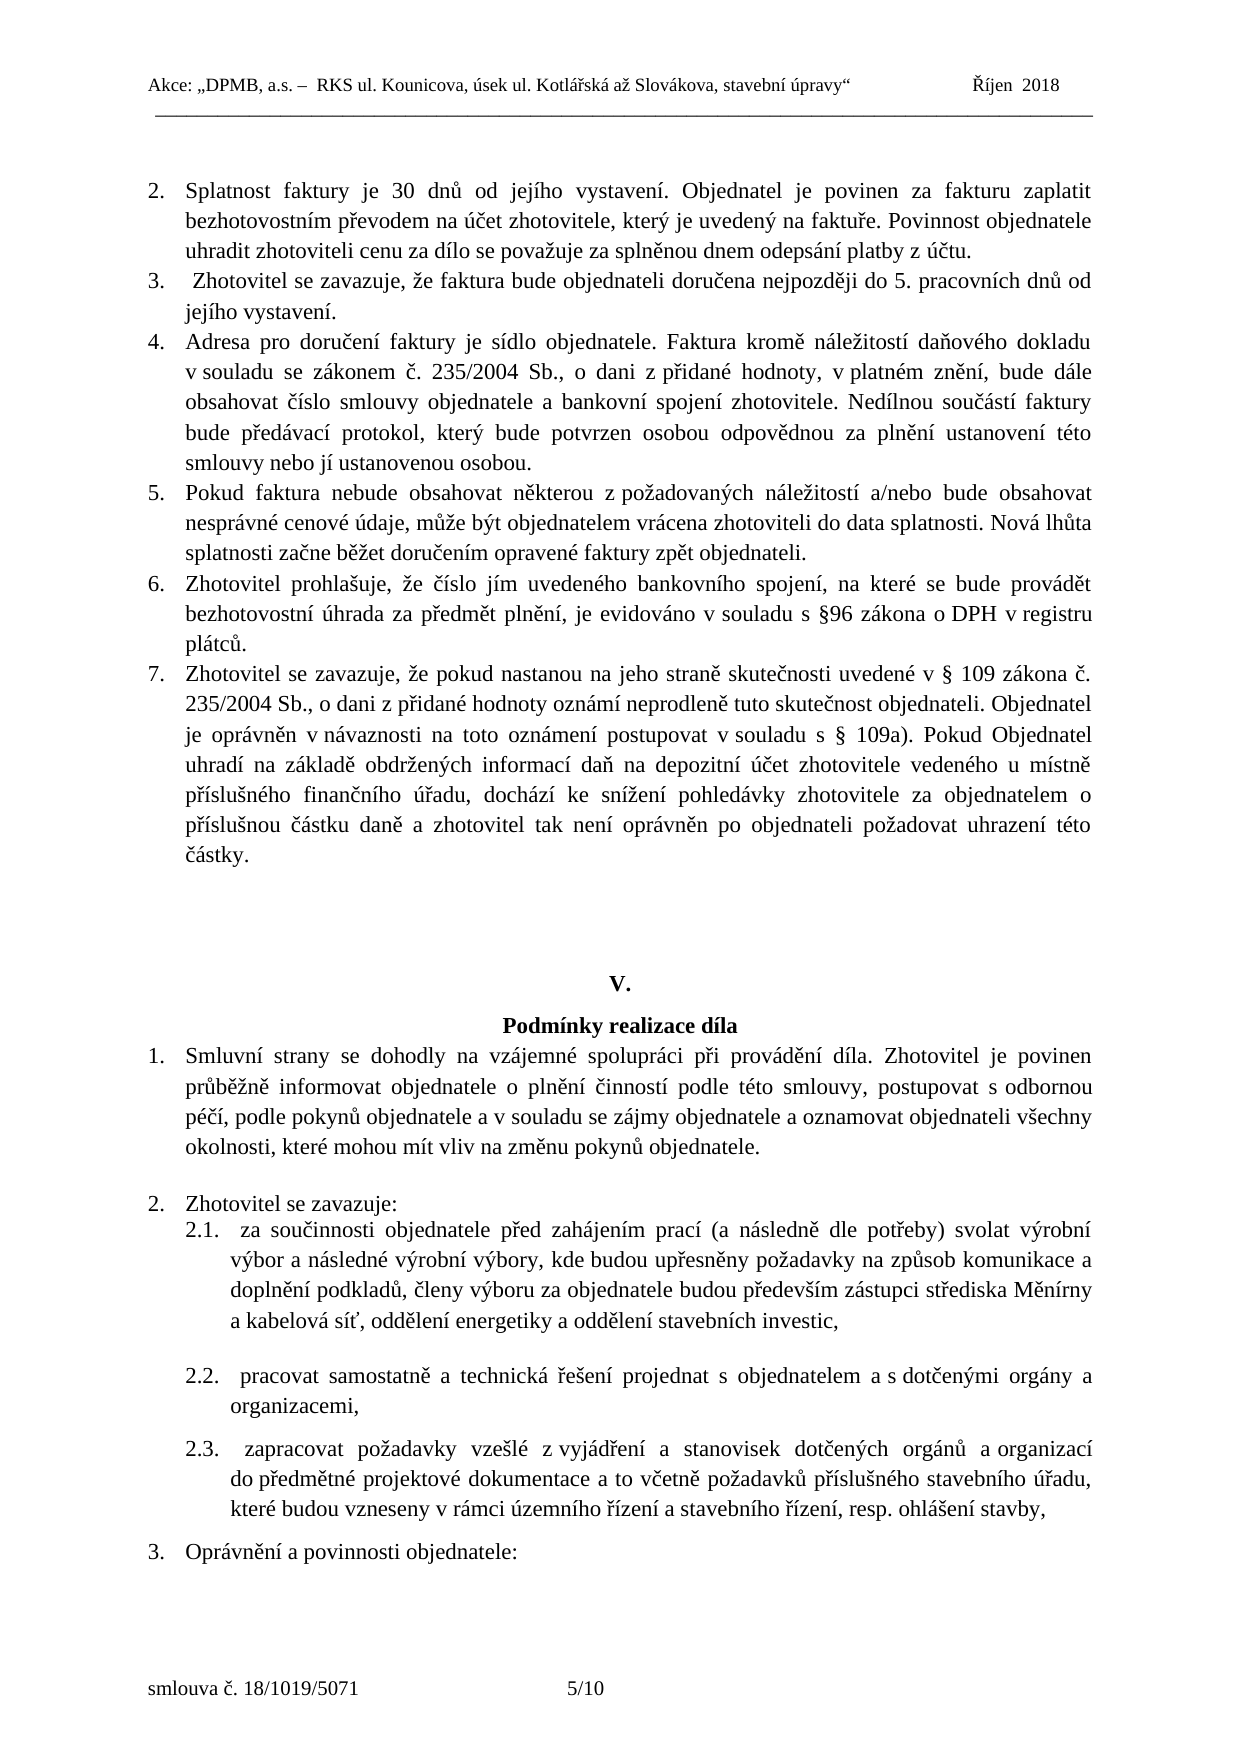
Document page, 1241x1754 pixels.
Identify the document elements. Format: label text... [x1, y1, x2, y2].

list Zhotovitel se zavazuje: [148, 1190, 1093, 1216]
list Zhotovitel prohlašuje, že číslo jím uvedeného bankovního spojení, na které se bude provádět bezhotovostní úhrada za předmět plnění, je evidováno v souladu s §96 zákona o DPH v registru plátců. [148, 569, 1093, 656]
list pracovat samostatně a technická řešení projednat s objednatelem a s dotčenými orgány a organizacemi, [185, 1362, 1093, 1418]
list Pokud faktura nebude obsahovat některou z požadovaných náležitostí a/nebo bude obsahovat nesprávné cenové údaje, může být objednatelem vrácena zhotoviteli do data splatnosti. Nová lhůta splatnosti začne běžet doručením opravené faktury zpět objednateli. [148, 479, 1093, 566]
list Zhotovitel se zavazuje, že pokud nastanou na jeho straně skutečnosti uvedené v § 109 zákona č. 235/2004 Sb., o dani z přidané hodnoty oznámí neprodleně tuto skutečnost objednateli. Objednatel je oprávněn v návaznosti na toto oznámení postupovat v souladu s § 109a). Pokud Objednatel uhradí na základě obdržených informací daň na depozitní účet zhotovitele vedeného u místně příslušného finančního úřadu, dochází ke snížení pohledávky zhotovitele za objednatelem o příslušnou částku daně a zhotovitel tak není oprávněn po objednateli požadovat uhrazení této částky. [148, 660, 1093, 868]
list Smluvní strany se dohodly na vzájemné spolupráci při provádění díla. Zhotovitel je povinen průběžně informovat objednatele o plnění činností podle této smlouvy, postupovat s odbornou péčí, podle pokynů objednatele a v souladu se zájmy objednatele a oznamovat objednateli všechny okolnosti, které mohou mít vliv na změnu pokynů objednatele. [148, 1042, 1093, 1159]
list zapracovat požadavky vzešlé z vyjádření a stanovisek dotčených orgánů a organizací do předmětné projektové dokumentace a to včetně požadavků příslušného stavebního úřadu, které budou vzneseny v rámci územního řízení a stavebního řízení, resp. ohlášení stavby, [185, 1435, 1093, 1522]
text V. [148, 969, 1093, 996]
list Splatnost faktury je 30 dnů od jejího vystavení. Objednatel je povinen za fakturu zaplatit bezhotovostním převodem na účet zhotovitele, který je uvedený na faktuře. Povinnost objednatele uhradit zhotoviteli cenu za dílo se považuje za splněnou dnem odepsání platby z účtu. [148, 177, 1093, 264]
text Podmínky realizace díla [148, 1012, 1093, 1039]
list za součinnosti objednatele před zahájením prací (a následně dle potřeby) svolat výrobní výbor a následné výrobní výbory, kde budou upřesněny požadavky na způsob komunikace a doplnění podkladů, členy výboru za objednatele budou především zástupci střediska Měnírny a kabelová síť, oddělení energetiky a oddělení stavebních investic, [185, 1216, 1093, 1333]
list Adresa pro doručení faktury je sídlo objednatele. Faktura kromě náležitostí daňového dokladu v souladu se zákonem č. 235/2004 Sb., o dani z přidané hodnoty, v platném znění, bude dále obsahovat číslo smlouvy objednatele a bankovní spojení zhotovitele. Nedílnou součástí faktury bude předávací protokol, který bude potvrzen osobou odpovědnou za plnění ustanovení této smlouvy nebo jí ustanovenou osobou. [148, 328, 1093, 475]
list Zhotovitel se zavazuje, že faktura bude objednateli doručena nejpozději do 5. pracovních dnů od jejího vystavení. [148, 267, 1093, 324]
list Oprávnění a povinnosti objednatele: [148, 1538, 1093, 1564]
